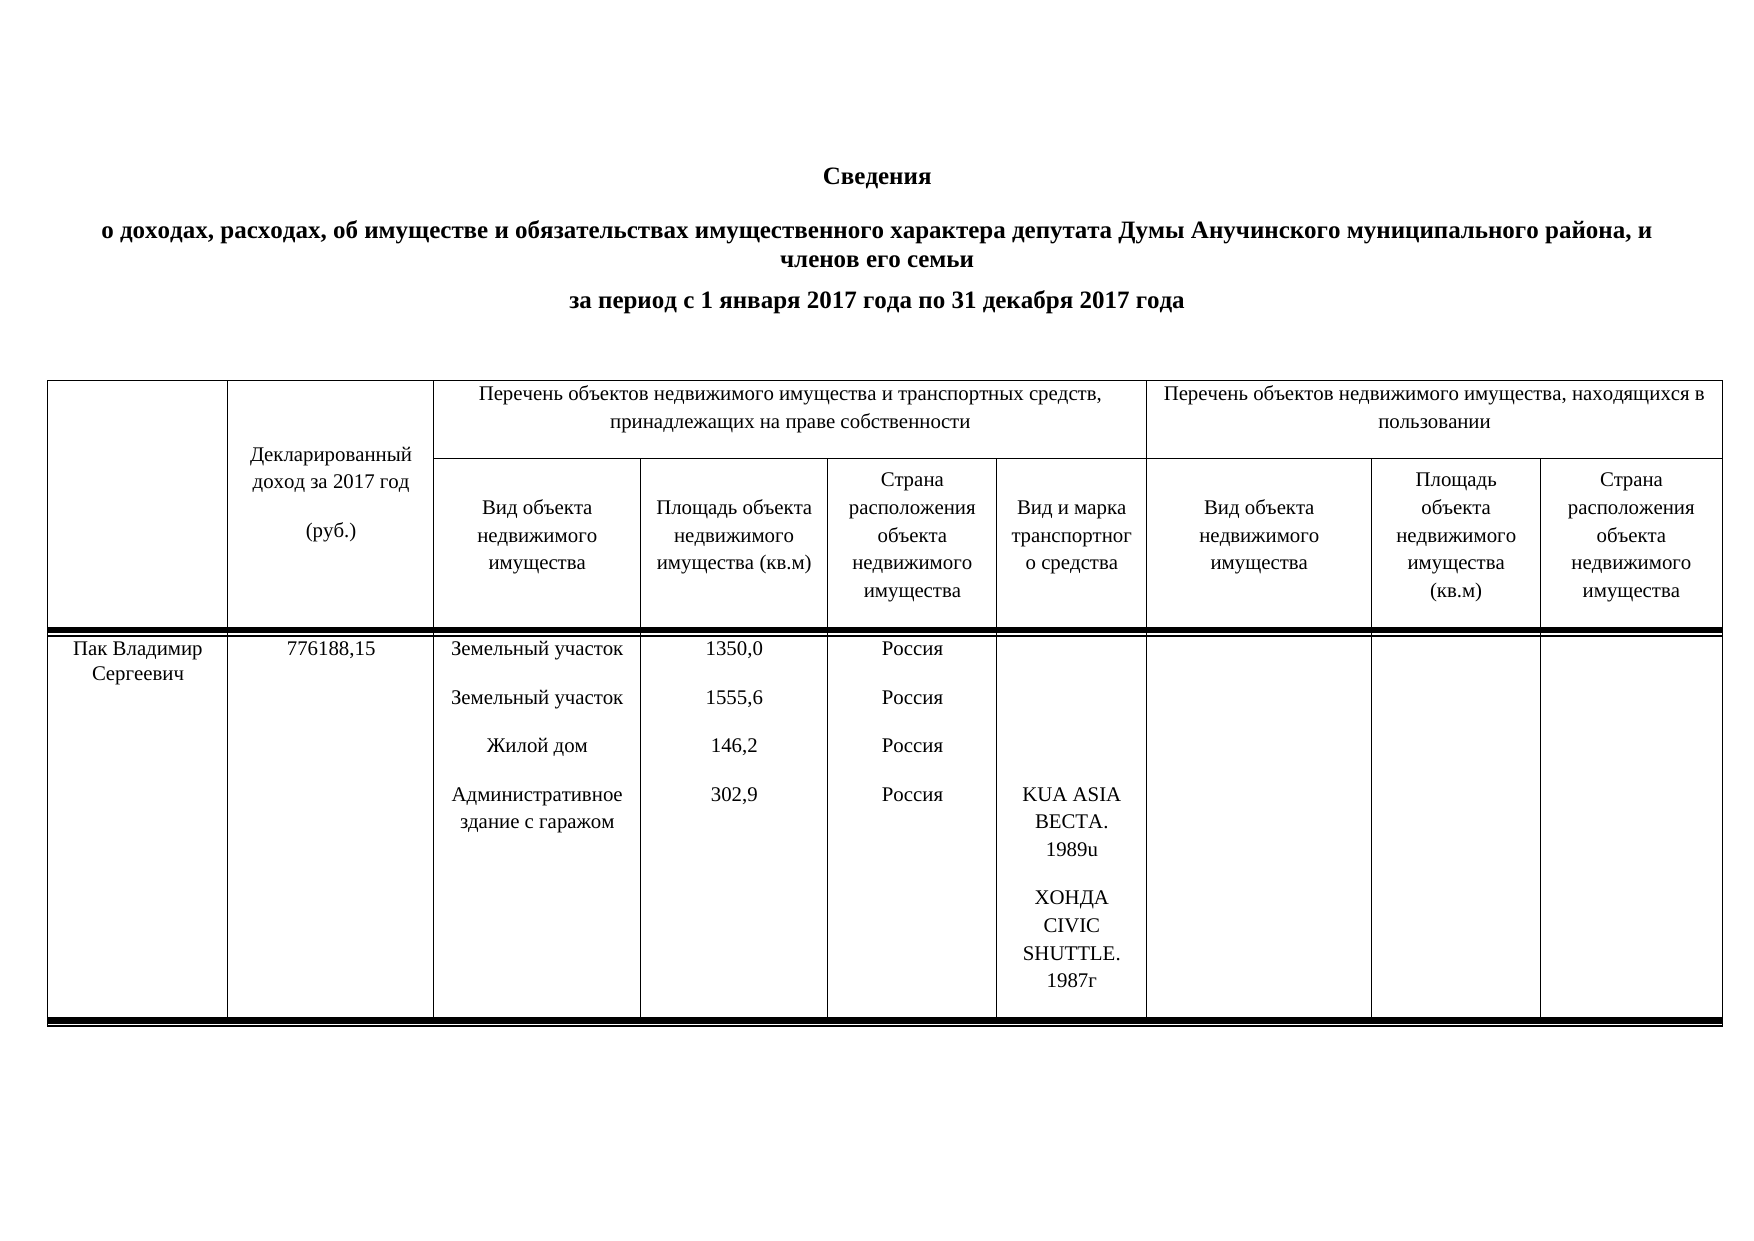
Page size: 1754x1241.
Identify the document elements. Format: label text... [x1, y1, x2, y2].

text Сведения [59, 161, 1695, 190]
table_header [48, 381, 227, 627]
table_cell 1350,0 1555,6 146,2 302,9 [641, 637, 827, 1017]
table_header Перечень объектов недвижимого имущества, находящихся в пользовании [1147, 381, 1722, 458]
table_cell Земельный участок Земельный участок Жилой дом Административное здание с гаражом [434, 637, 640, 1017]
table_cell Площадь объекта недвижимого имущества (кв.м) [641, 459, 827, 627]
table_cell [1372, 637, 1540, 1017]
table_cell Вид объекта недвижимого имущества [434, 459, 640, 627]
table_cell Страна расположения объекта недвижимого имущества [828, 459, 996, 627]
table_header Перечень объектов недвижимого имущества и транспортных средств, принадлежащих на праве собственности [434, 381, 1146, 458]
table_cell Площадь объекта недвижимого имущества (кв.м) [1372, 459, 1540, 627]
table_header Декларированный доход за 2017 год (руб.) [228, 381, 433, 627]
table_cell Страна расположения объекта недвижимого имущества [1541, 459, 1722, 627]
table_cell Пак Владимир Сергеевич [48, 637, 227, 1017]
text о доходах, расходах, об имуществе и обязательствах имущественного характера депутата Думы Анучинского муниципального района, и членов его семьи [59, 215, 1695, 273]
table_cell [1541, 637, 1722, 1017]
table_cell 776188,15 [228, 637, 433, 1017]
table_cell Россия Россия Россия Россия [828, 637, 996, 1017]
table_cell Вид объекта недвижимого имущества [1147, 459, 1371, 627]
table_cell Вид и марка транспортного средства [997, 459, 1146, 627]
table_cell [1147, 637, 1371, 1017]
table_cell KUA ASIA BECTA. 1989u ХОНДА CIVIC SHUTTLE. 1987г [997, 637, 1146, 1017]
text за период с 1 января 2017 года по 31 декабря 2017 года [59, 285, 1695, 314]
